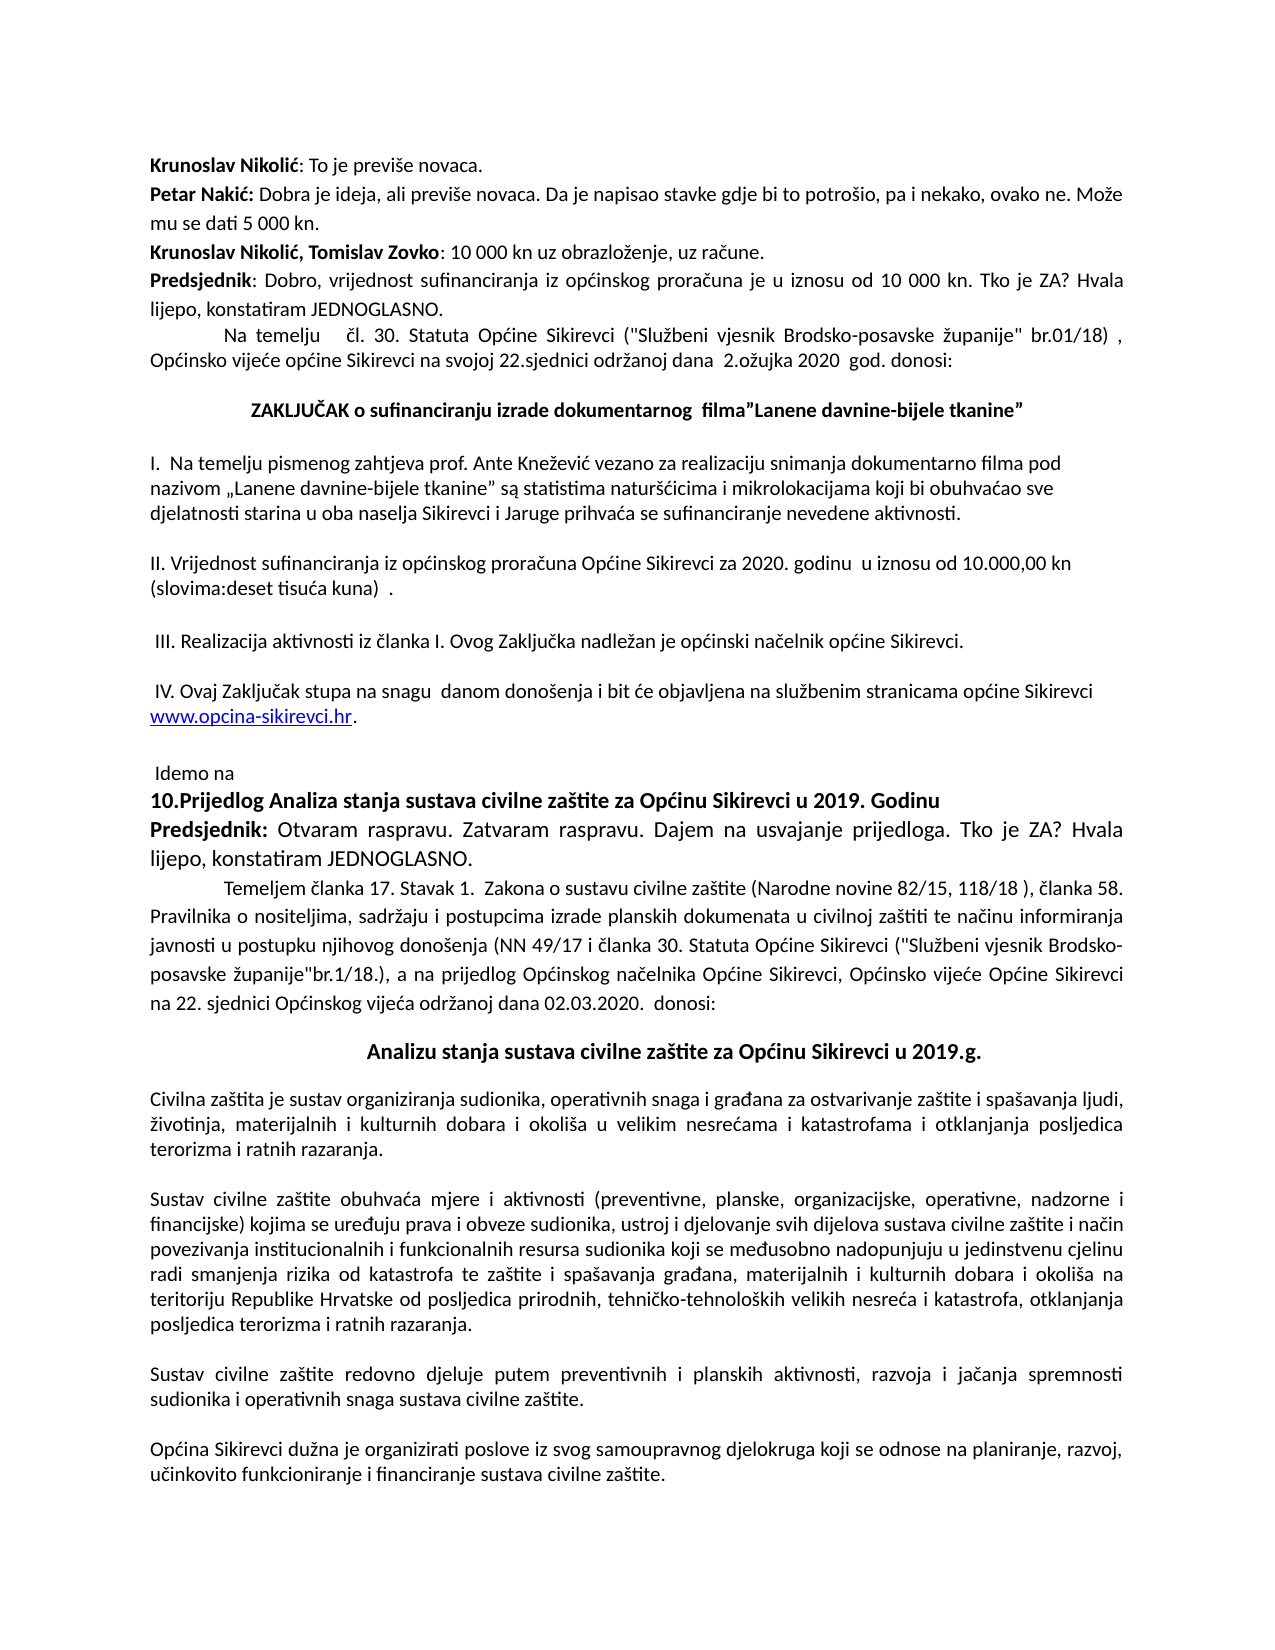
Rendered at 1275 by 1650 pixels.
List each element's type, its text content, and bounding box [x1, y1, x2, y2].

text Temeljem članka 17. Stavak 1. Zakona o sustavu civilne zaštite (Narodne novine 82/15, 118/18 ), članka 58. Pravilnika o nositeljima, sadržaju i postupcima izrade planskih dokumenata u civilnoj zaštiti te načinu informiranja javnosti u postupku njihovog donošenja (NN 49/17 i članka 30. Statuta Općine Sikirevci ("Službeni vjesnik Brodsko-posavske županije"br.1/18.), a na prijedlog Općinskog načelnika Općine Sikirevci, Općinsko vijeće Općine Sikirevci na 22. sjednici Općinskog vijeća održanoj dana 02.03.2020. donosi: [150, 872, 1125, 1016]
text Civilna zaštita je sustav organiziranja sudionika, operativnih snaga i građana za ostvarivanje zaštite i spašavanja ljudi, životinja, materijalnih i kulturnih dobara i okoliša u velikim nesrećama i katastrofama i otklanjanja posljedica terorizma i ratnih razaranja. [150, 1086, 1125, 1161]
text Idemo na [150, 757, 1125, 786]
text Sustav civilne zaštite redovno djeluje putem preventivnih i planskih aktivnosti, razvoja i jačanja spremnosti sudionika i operativnih snaga sustava civilne zaštite. [150, 1361, 1125, 1411]
text 10.Prijedlog Analiza stanja sustava civilne zaštite za Općinu Sikirevci u 2019. Godinu [150, 786, 1125, 815]
text Petar Nakić: Dobra je ideja, ali previše novaca. Da je napisao stavke gdje bi to potrošio, pa i nekako, ovako ne. Može mu se dati 5 000 kn. [150, 179, 1125, 236]
text Krunoslav Nikolić: To je previše novaca. [150, 150, 1125, 179]
text Na temelju čl. 30. Statuta Općine Sikirevci ("Službeni vjesnik Brodsko-posavske županije" br.01/18) , Općinsko vijeće općine Sikirevci na svojoj 22.sjednici održanoj dana 2.ožujka 2020 god. donosi: [150, 322, 1125, 372]
text Sustav civilne zaštite obuhvaća mjere i aktivnosti (preventivne, planske, organizacijske, operativne, nadzorne i financijske) kojima se uređuju prava i obveze sudionika, ustroj i djelovanje svih dijelova sustava civilne zaštite i način povezivanja institucionalnih i funkcionalnih resursa sudionika koji se međusobno nadopunjuju u jedinstvenu cjelinu radi smanjenja rizika od katastrofa te zaštite i spašavanja građana, materijalnih i kulturnih dobara i okoliša na teritoriju Republike Hrvatske od posljedica prirodnih, tehničko-tehnoloških velikih nesreća i katastrofa, otklanjanja posljedica terorizma i ratnih razaranja. [150, 1186, 1125, 1336]
text Predsjednik: Dobro, vrijednost sufinanciranja iz općinskog proračuna je u iznosu od 10 000 kn. Tko je ZA? Hvala lijepo, konstatiram JEDNOGLASNO. [150, 265, 1125, 322]
text IV. Ovaj Zaključak stupa na snagu danom donošenja i bit će objavljena na službenim stranicama općine Sikirevci www.opcina-sikirevci.hr. [150, 678, 1125, 728]
text Predsjednik: Otvaram raspravu. Zatvaram raspravu. Dajem na usvajanje prijedloga. Tko je ZA? Hvala lijepo, konstatiram JEDNOGLASNO. [150, 815, 1125, 872]
text III. Realizacija aktivnosti iz članka I. Ovog Zaključka nadležan je općinski načelnik općine Sikirevci. [150, 628, 1125, 653]
text II. Vrijednost sufinanciranja iz općinskog proračuna Općine Sikirevci za 2020. godinu u iznosu od 10.000,00 kn (slovima:deset tisuća kuna) . [150, 551, 1125, 601]
text ZAKLJUČAK o sufinanciranju izrade dokumentarnog filma”Lanene davnine-bijele tkanine” [150, 397, 1125, 422]
text I. Na temelju pismenog zahtjeva prof. Ante Knežević vezano za realizaciju snimanja dokumentarno filma pod nazivom „Lanene davnine-bijele tkanine” są statistima naturšćicima i mikrolokacijama koji bi obuhvaćao sve djelatnosti starina u oba naselja Sikirevci i Jaruge prihvaća se sufinanciranje nevedene aktivnosti. [150, 451, 1125, 526]
text Krunoslav Nikolić, Tomislav Zovko: 10 000 kn uz obrazloženje, uz račune. [150, 236, 1125, 265]
text Općina Sikirevci dužna je organizirati poslove iz svog samoupravnog djelokruga koji se odnose na planiranje, razvoj, učinkovito funkcioniranje i financiranje sustava civilne zaštite. [150, 1436, 1125, 1486]
text Analizu stanja sustava civilne zaštite za Općinu Sikirevci u 2019.g. [150, 1037, 1125, 1066]
